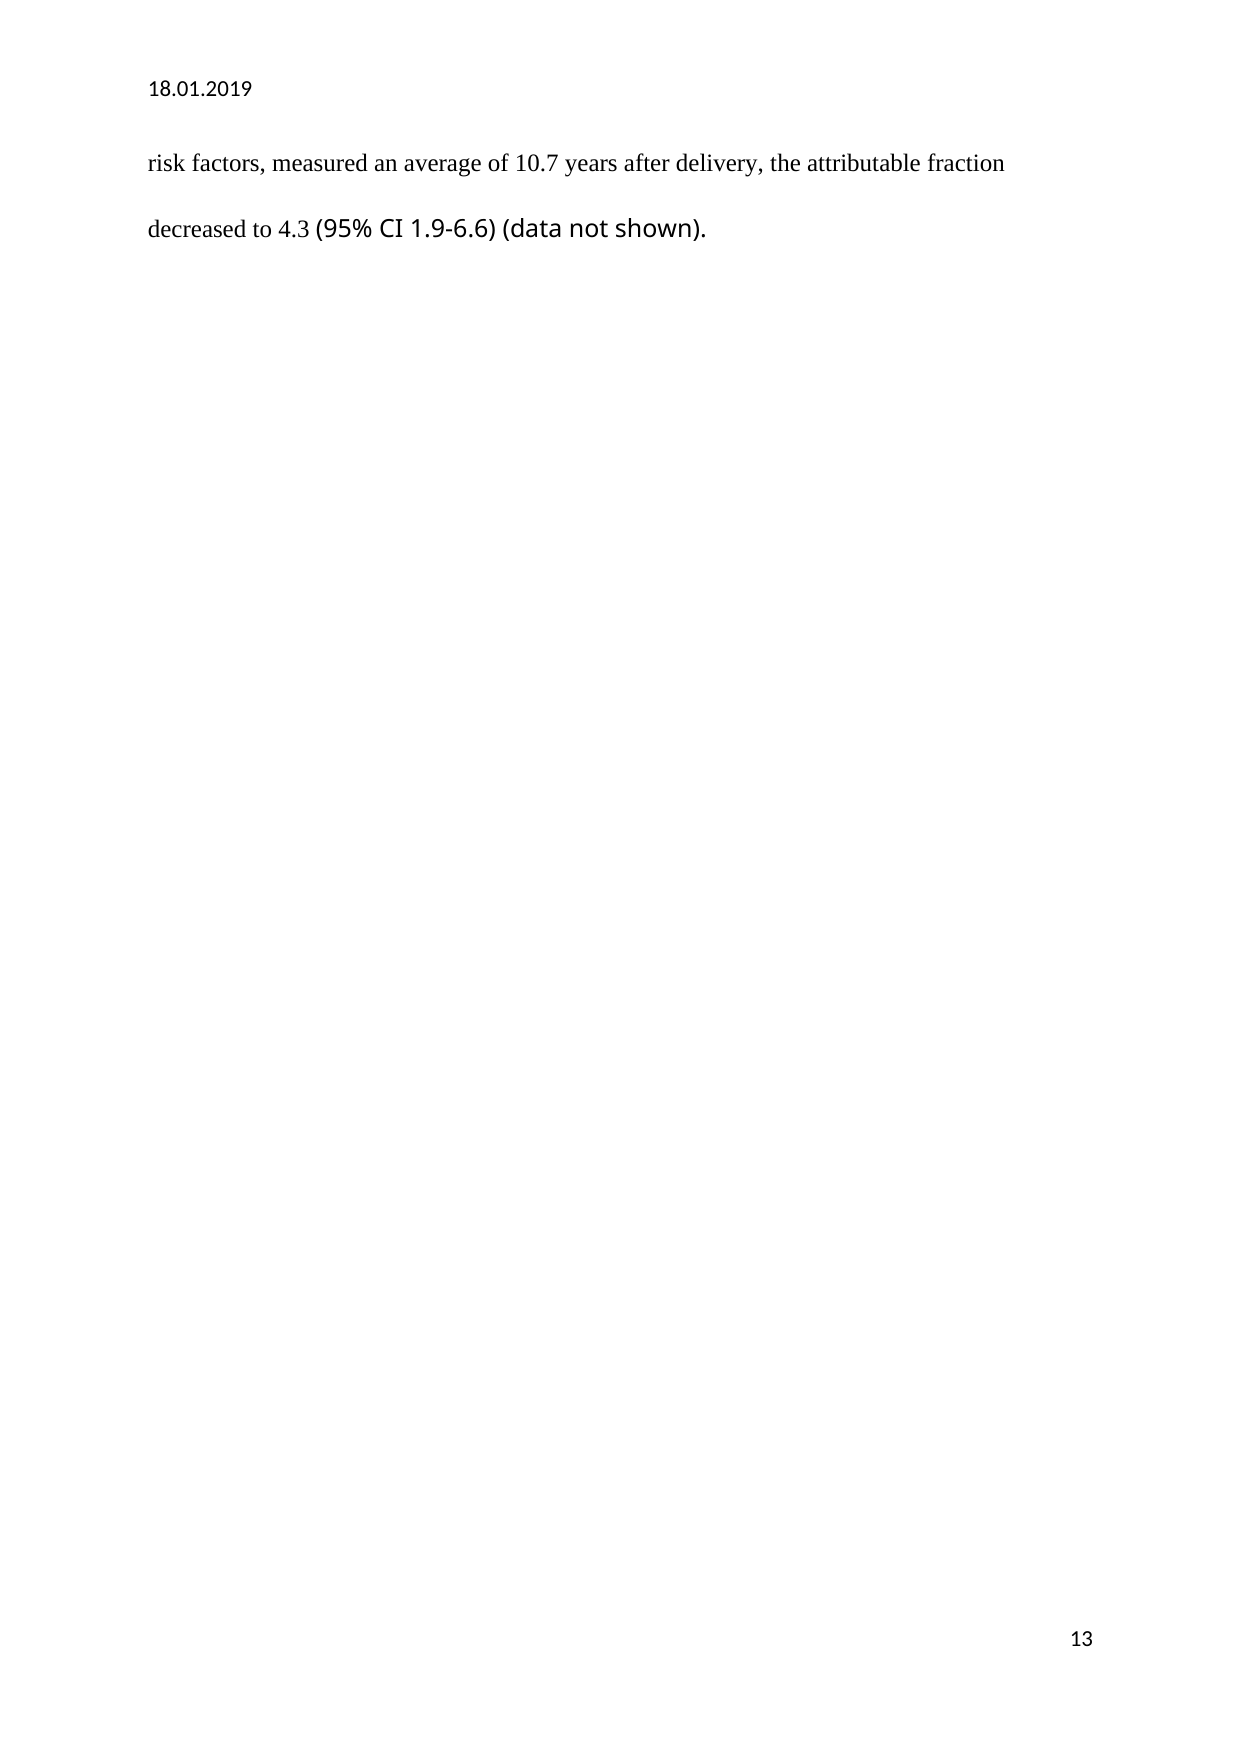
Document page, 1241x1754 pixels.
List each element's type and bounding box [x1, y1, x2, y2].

text [148, 148, 1093, 244]
